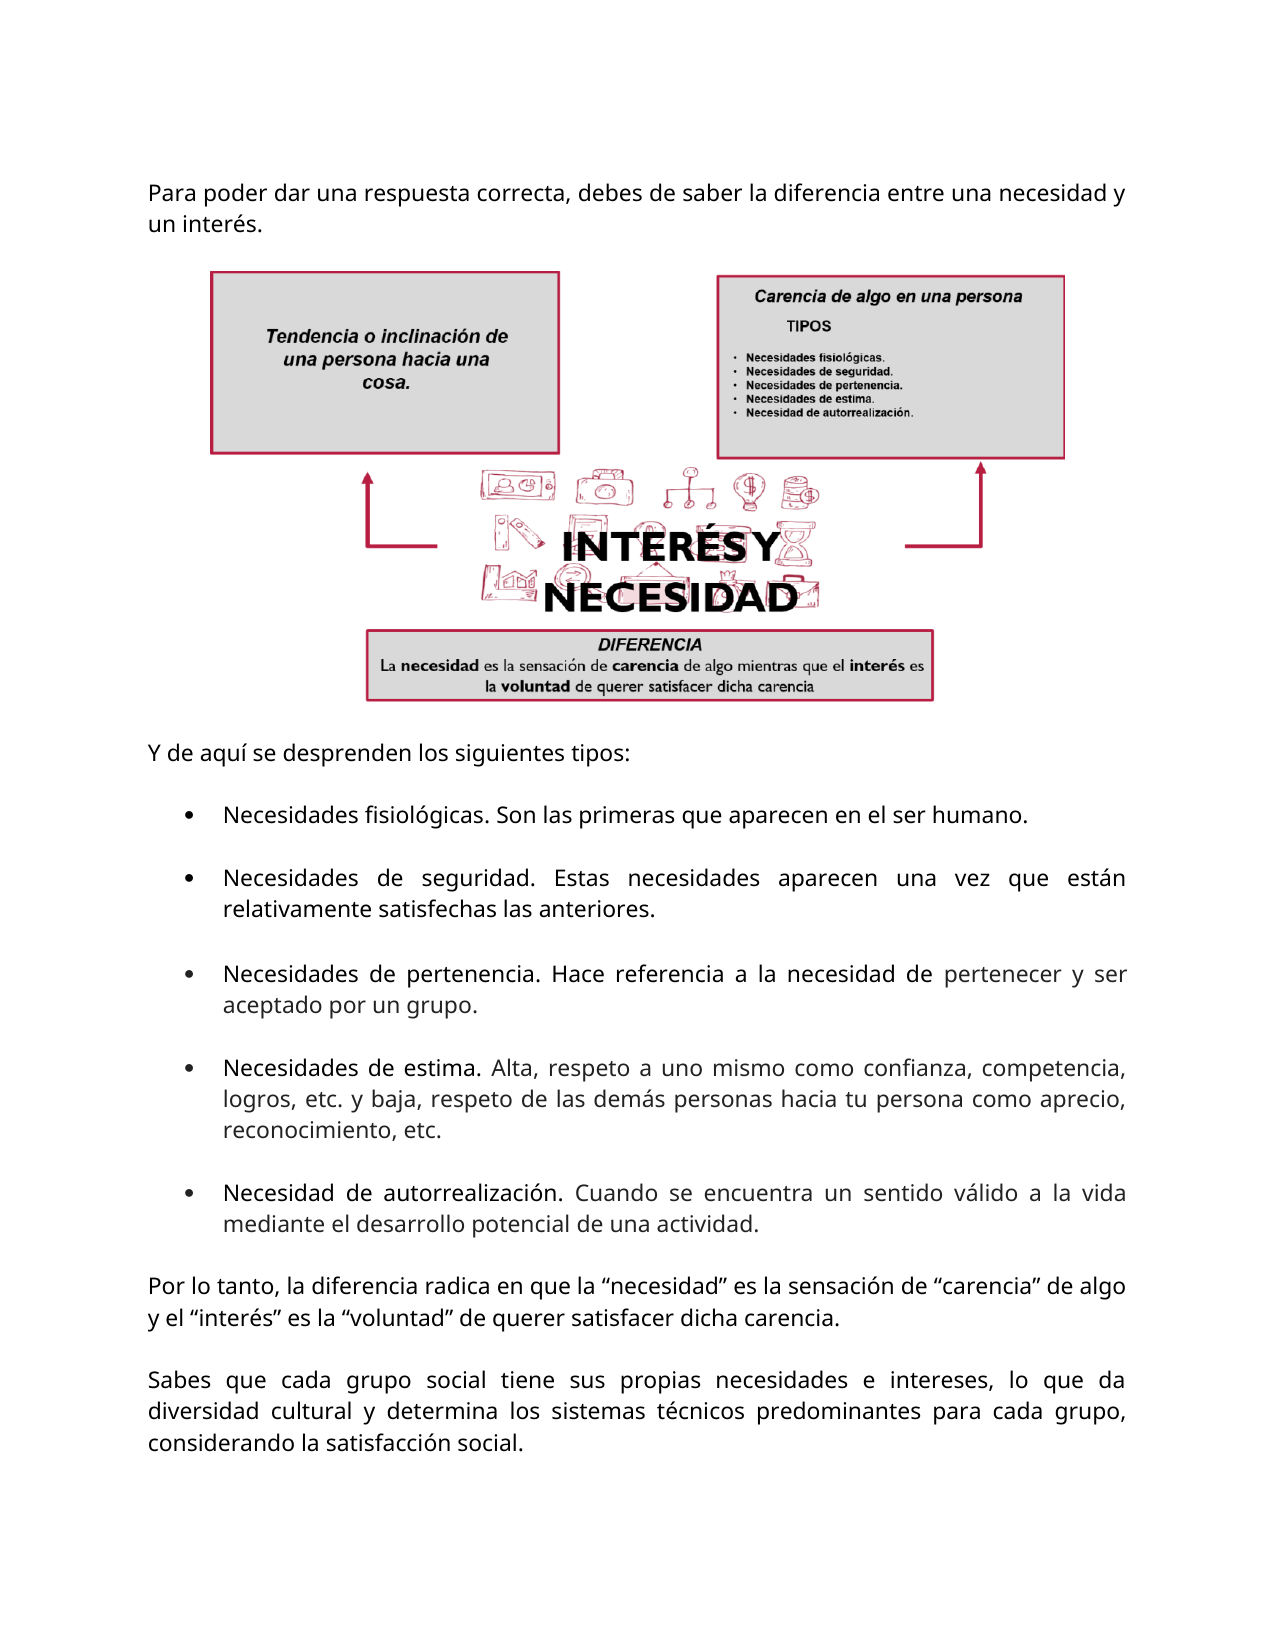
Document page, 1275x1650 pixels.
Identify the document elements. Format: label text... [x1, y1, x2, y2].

text Para poder dar una respuesta correcta, debes de saber la diferencia entre una necesidad y un interés. [148, 177, 1127, 240]
list Necesidad de autorrealización. Cuando se encuentra un sentido válido a la vida mediante el desarrollo potencial de una actividad. [185, 1177, 1127, 1239]
list Necesidades de seguridad. Estas necesidades aparecen una vez que están relativamente satisfechas las anteriores. [185, 862, 1127, 924]
list Necesidades fisiológicas. Son las primeras que aparecen en el ser humano. [185, 799, 1127, 830]
picture [210, 271, 1065, 706]
text Sabes que cada grupo social tiene sus propias necesidades e intereses, lo que da diversidad cultural y determina los sistemas técnicos predominantes para cada grupo, considerando la satisfacción social. [148, 1364, 1127, 1458]
list Necesidades de pertenencia. Hace referencia a la necesidad de pertenecer y ser aceptado por un grupo. [185, 958, 1127, 1020]
list Necesidades de estima. Alta, respeto a uno mismo como confianza, competencia, logros, etc. y baja, respeto de las demás personas hacia tu persona como aprecio, reconocimiento, etc. [185, 1052, 1127, 1145]
text Por lo tanto, la diferencia radica en que la “necesidad” es la sensación de “carencia” de algo y el “interés” es la “voluntad” de querer satisfacer dicha carencia. [148, 1270, 1127, 1333]
text Y de aquí se desprenden los siguientes tipos: [148, 737, 1127, 768]
